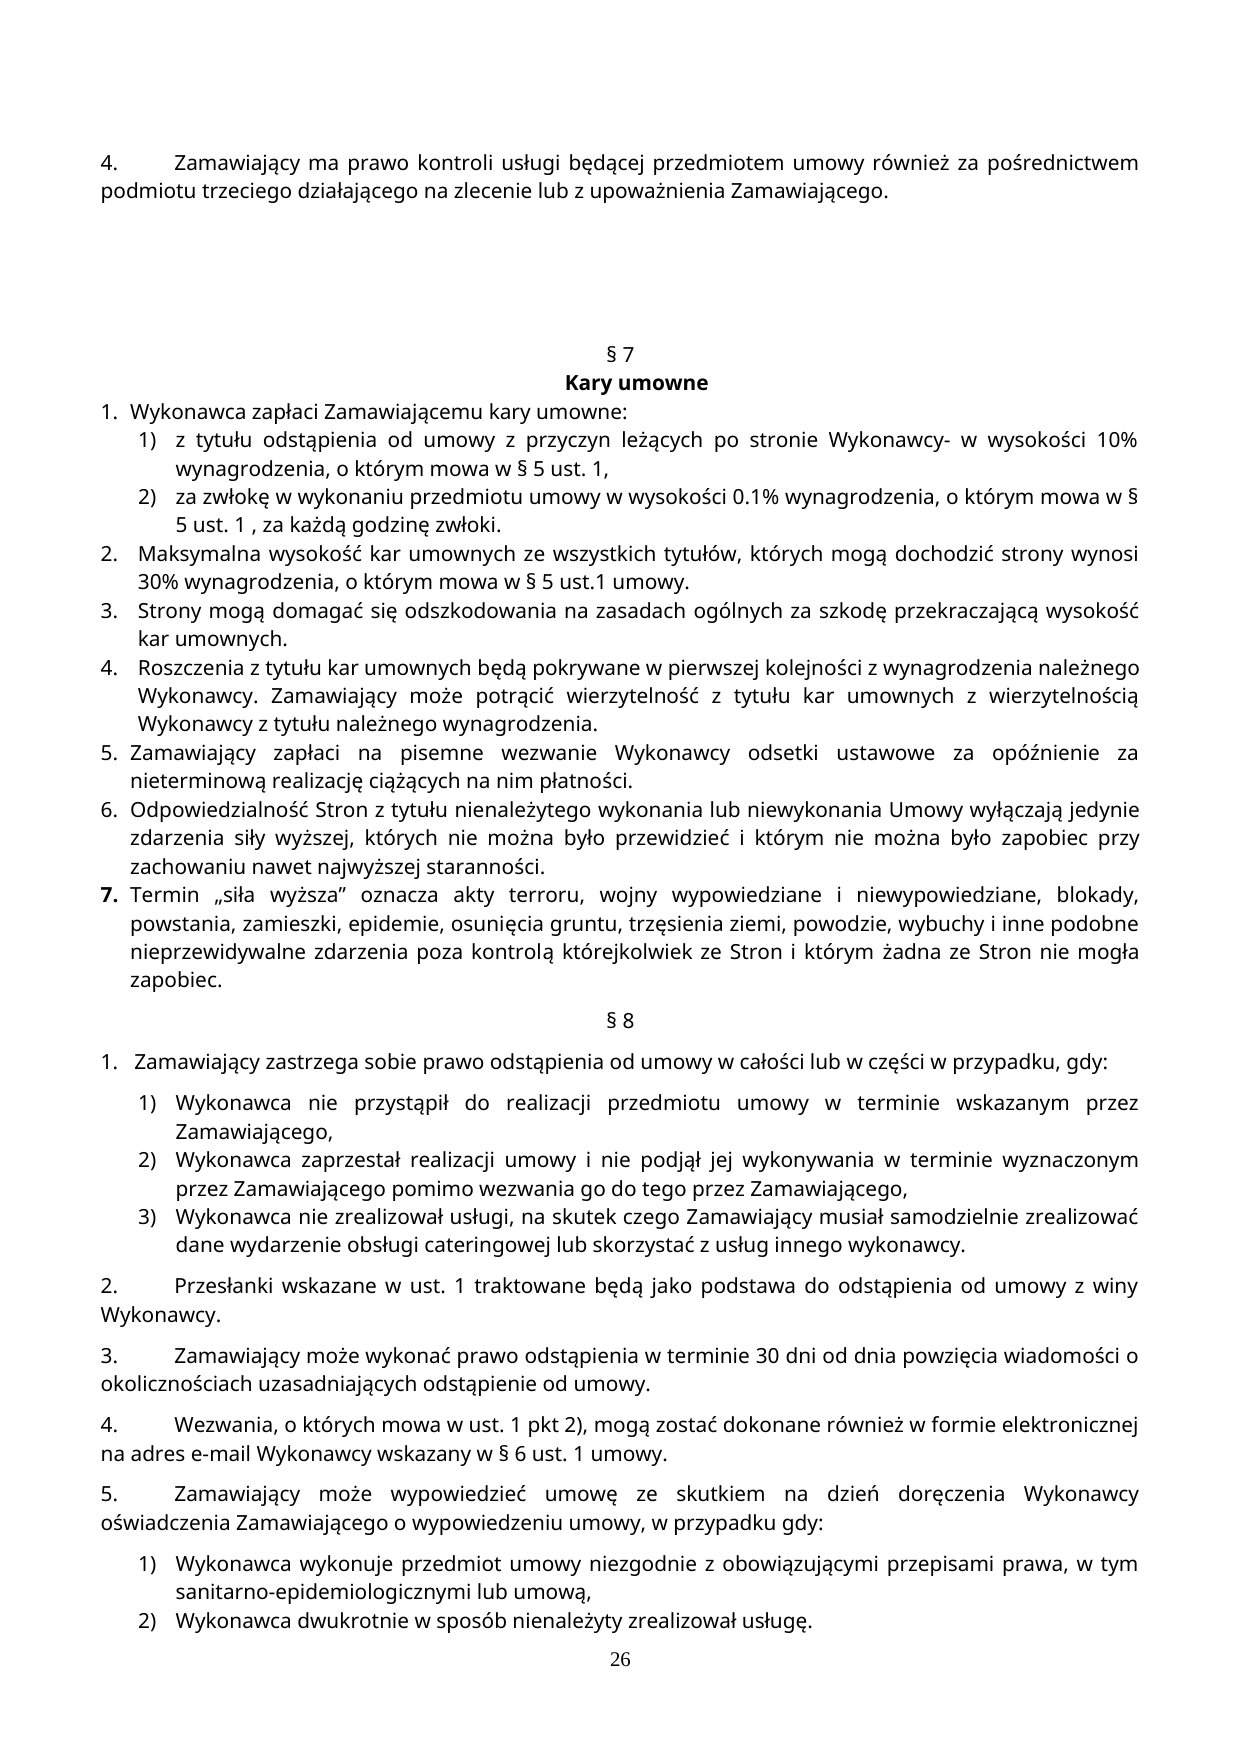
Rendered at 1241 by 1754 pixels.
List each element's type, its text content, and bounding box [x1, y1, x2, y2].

text § 8 [100, 1006, 1140, 1035]
list Wykonawca nie zrealizował usługi, na skutek czego Zamawiający musiał samodzielnie zrealizować dane wydarzenie obsługi cateringowej lub skorzystać z usług innego wykonawcy. [138, 1202, 1140, 1259]
text 1. Zamawiający zastrzega sobie prawo odstąpienia od umowy w całości lub w części w przypadku, gdy: [100, 1047, 1140, 1076]
list z tytułu odstąpienia od umowy z przyczyn leżących po stronie Wykonawcy- w wysokości 10% wynagrodzenia, o którym mowa w § 5 ust. 1, [138, 425, 1140, 482]
list Zamawiający zapłaci na pisemne wezwanie Wykonawcy odsetki ustawowe za opóźnienie za nieterminową realizację ciążących na nim płatności. [100, 738, 1140, 795]
list Wykonawca wykonuje przedmiot umowy niezgodnie z obowiązującymi przepisami prawa, w tym sanitarno-epidemiologicznymi lub umową, [138, 1549, 1140, 1606]
text Kary umowne [395, 368, 1140, 397]
text § 7 [100, 340, 1140, 368]
list Wykonawca zapłaci Zamawiającemu kary umowne: [100, 397, 1140, 425]
list Wykonawca nie przystąpił do realizacji przedmiotu umowy w terminie wskazanym przez Zamawiającego, [138, 1088, 1140, 1145]
text 4. Wezwania, o których mowa w ust. 1 pkt 2), mogą zostać dokonane również w formie elektronicznej na adres e-mail Wykonawcy wskazany w § 6 ust. 1 umowy. [100, 1410, 1140, 1467]
list Strony mogą domagać się odszkodowania na zasadach ogólnych za szkodę przekraczającą wysokość kar umownych. [100, 596, 1140, 653]
list Maksymalna wysokość kar umownych ze wszystkich tytułów, których mogą dochodzić strony wynosi 30% wynagrodzenia, o którym mowa w § 5 ust.1 umowy. [100, 539, 1140, 596]
list Roszczenia z tytułu kar umownych będą pokrywane w pierwszej kolejności z wynagrodzenia należnego Wykonawcy. Zamawiający może potrącić wierzytelność z tytułu kar umownych z wierzytelnością Wykonawcy z tytułu należnego wynagrodzenia. [100, 653, 1140, 738]
text 2. Przesłanki wskazane w ust. 1 traktowane będą jako podstawa do odstąpienia od umowy z winy Wykonawcy. [100, 1271, 1140, 1328]
list Termin „siła wyższa” oznacza akty terroru, wojny wypowiedziane i niewypowiedziane, blokady, powstania, zamieszki, epidemie, osunięcia gruntu, trzęsienia ziemi, powodzie, wybuchy i inne podobne nieprzewidywalne zdarzenia poza kontrolą którejkolwiek ze Stron i którym żadna ze Stron nie mogła zapobiec. [100, 880, 1140, 994]
list Wykonawca dwukrotnie w sposób nienależyty zrealizował usługę. [138, 1606, 1140, 1634]
list Odpowiedzialność Stron z tytułu nienależytego wykonania lub niewykonania Umowy wyłączają jedynie zdarzenia siły wyższej, których nie można było przewidzieć i którym nie można było zapobiec przy zachowaniu nawet najwyższej staranności. [100, 795, 1140, 880]
list za zwłokę w wykonaniu przedmiotu umowy w wysokości 0.1% wynagrodzenia, o którym mowa w § 5 ust. 1 , za każdą godzinę zwłoki. [138, 482, 1140, 539]
text 4. Zamawiający ma prawo kontroli usługi będącej przedmiotem umowy również za pośrednictwem podmiotu trzeciego działającego na zlecenie lub z upoważnienia Zamawiającego. [100, 148, 1140, 204]
text 5. Zamawiający może wypowiedzieć umowę ze skutkiem na dzień doręczenia Wykonawcy oświadczenia Zamawiającego o wypowiedzeniu umowy, w przypadku gdy: [100, 1479, 1140, 1536]
list Wykonawca zaprzestał realizacji umowy i nie podjął jej wykonywania w terminie wyznaczonym przez Zamawiającego pomimo wezwania go do tego przez Zamawiającego, [138, 1145, 1140, 1202]
text 3. Zamawiający może wykonać prawo odstąpienia w terminie 30 dni od dnia powzięcia wiadomości o okolicznościach uzasadniających odstąpienie od umowy. [100, 1341, 1140, 1398]
